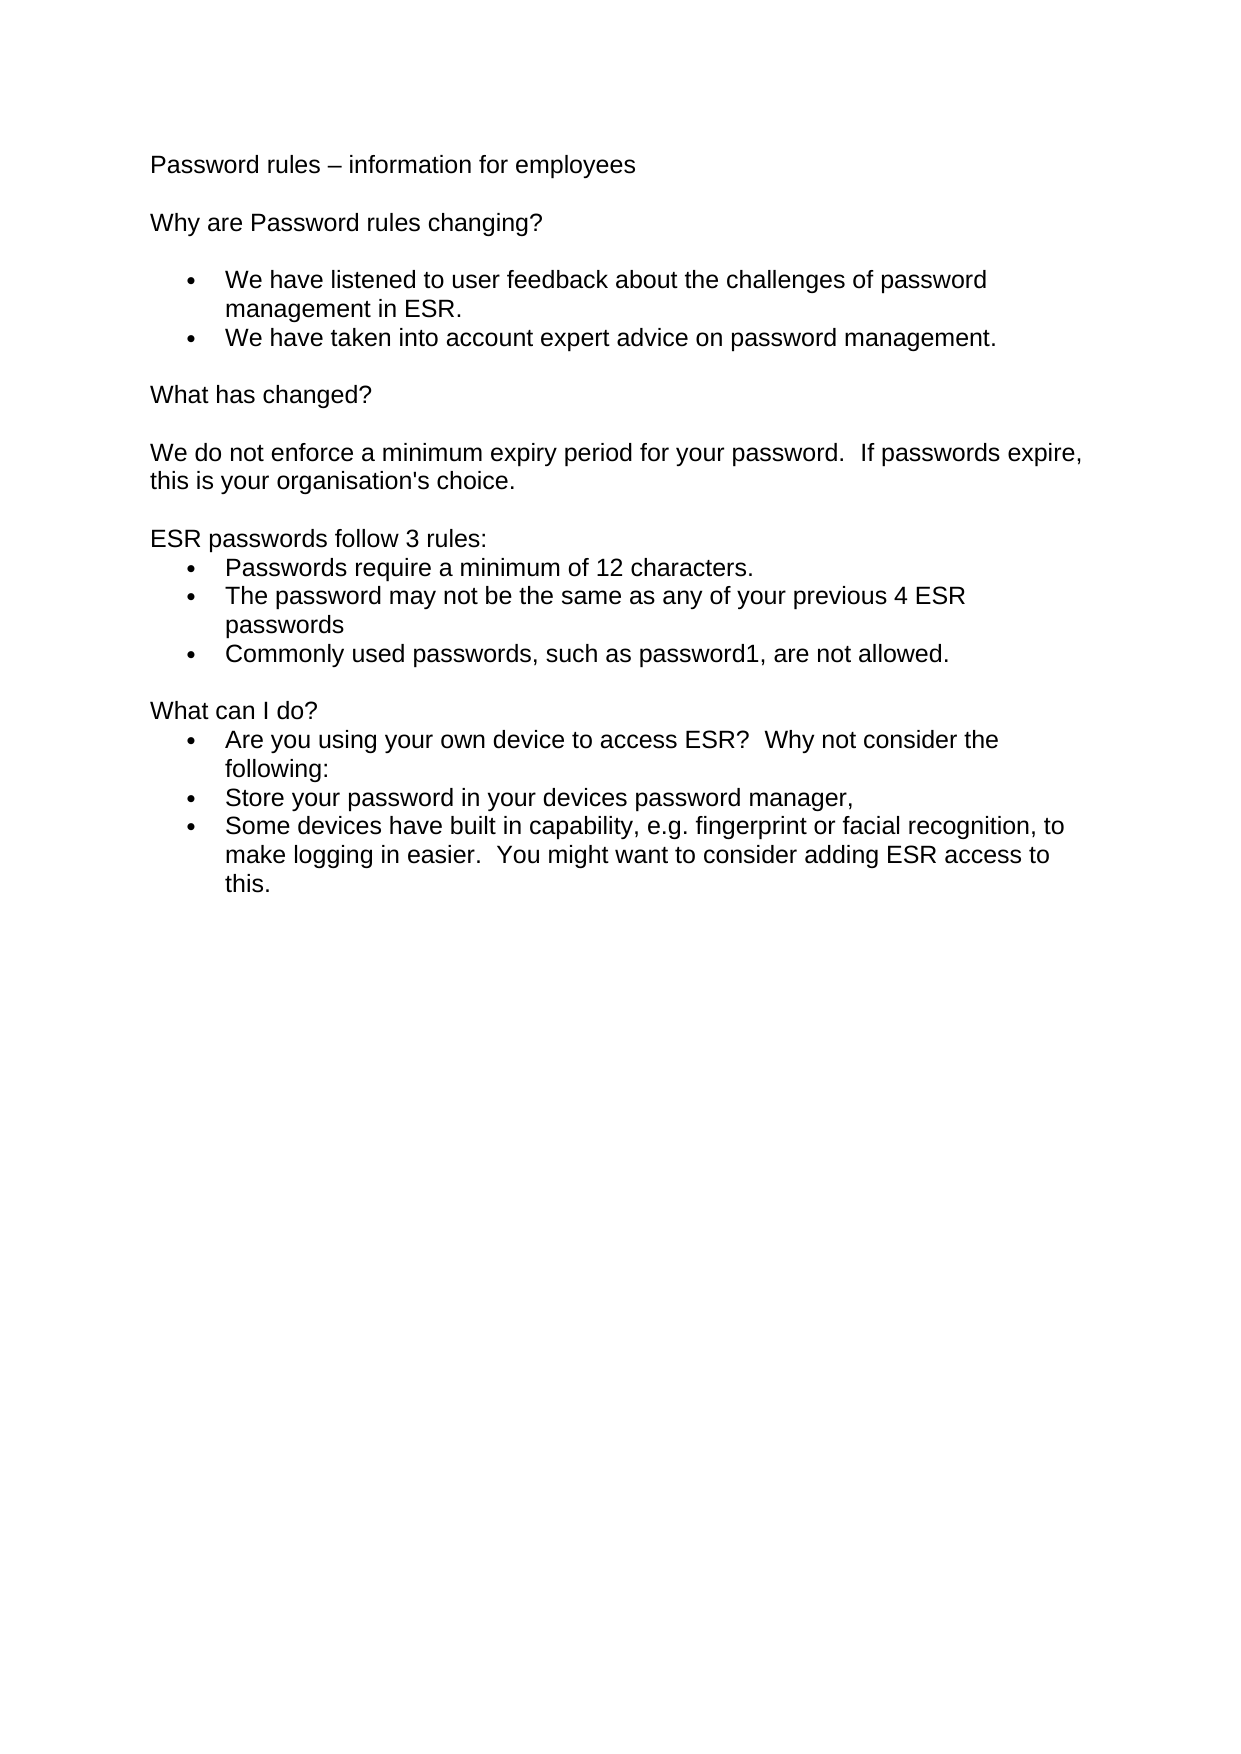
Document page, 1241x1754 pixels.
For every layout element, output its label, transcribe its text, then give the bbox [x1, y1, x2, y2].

text ESR passwords follow 3 rules: [150, 524, 1090, 552]
list The password may not be the same as any of your previous 4 ESR passwords [187, 581, 1090, 639]
list Some devices have built in capability, e.g. fingerprint or facial recognition, to make logging in easier. You might want to consider adding ESR access to this. [187, 811, 1090, 897]
list We have taken into account expert advice on password management. [187, 322, 1090, 351]
list Passwords require a minimum of 12 characters. [187, 552, 1090, 581]
list Store your password in your devices password manager, [187, 782, 1090, 811]
list Commonly used passwords, such as password1, are not allowed. [187, 639, 1090, 667]
text Why are Password rules changing? [150, 207, 1090, 236]
text What can I do? [150, 696, 1090, 725]
list Are you using your own device to access ESR? Why not consider the following: [187, 725, 1090, 782]
text What has changed? [150, 380, 1090, 409]
text Password rules – information for employees [150, 150, 1090, 179]
text We do not enforce a minimum expiry period for your password. If passwords expire, this is your organisation's choice. [150, 437, 1090, 495]
list We have listened to user feedback about the challenges of password management in ESR. [187, 265, 1090, 322]
